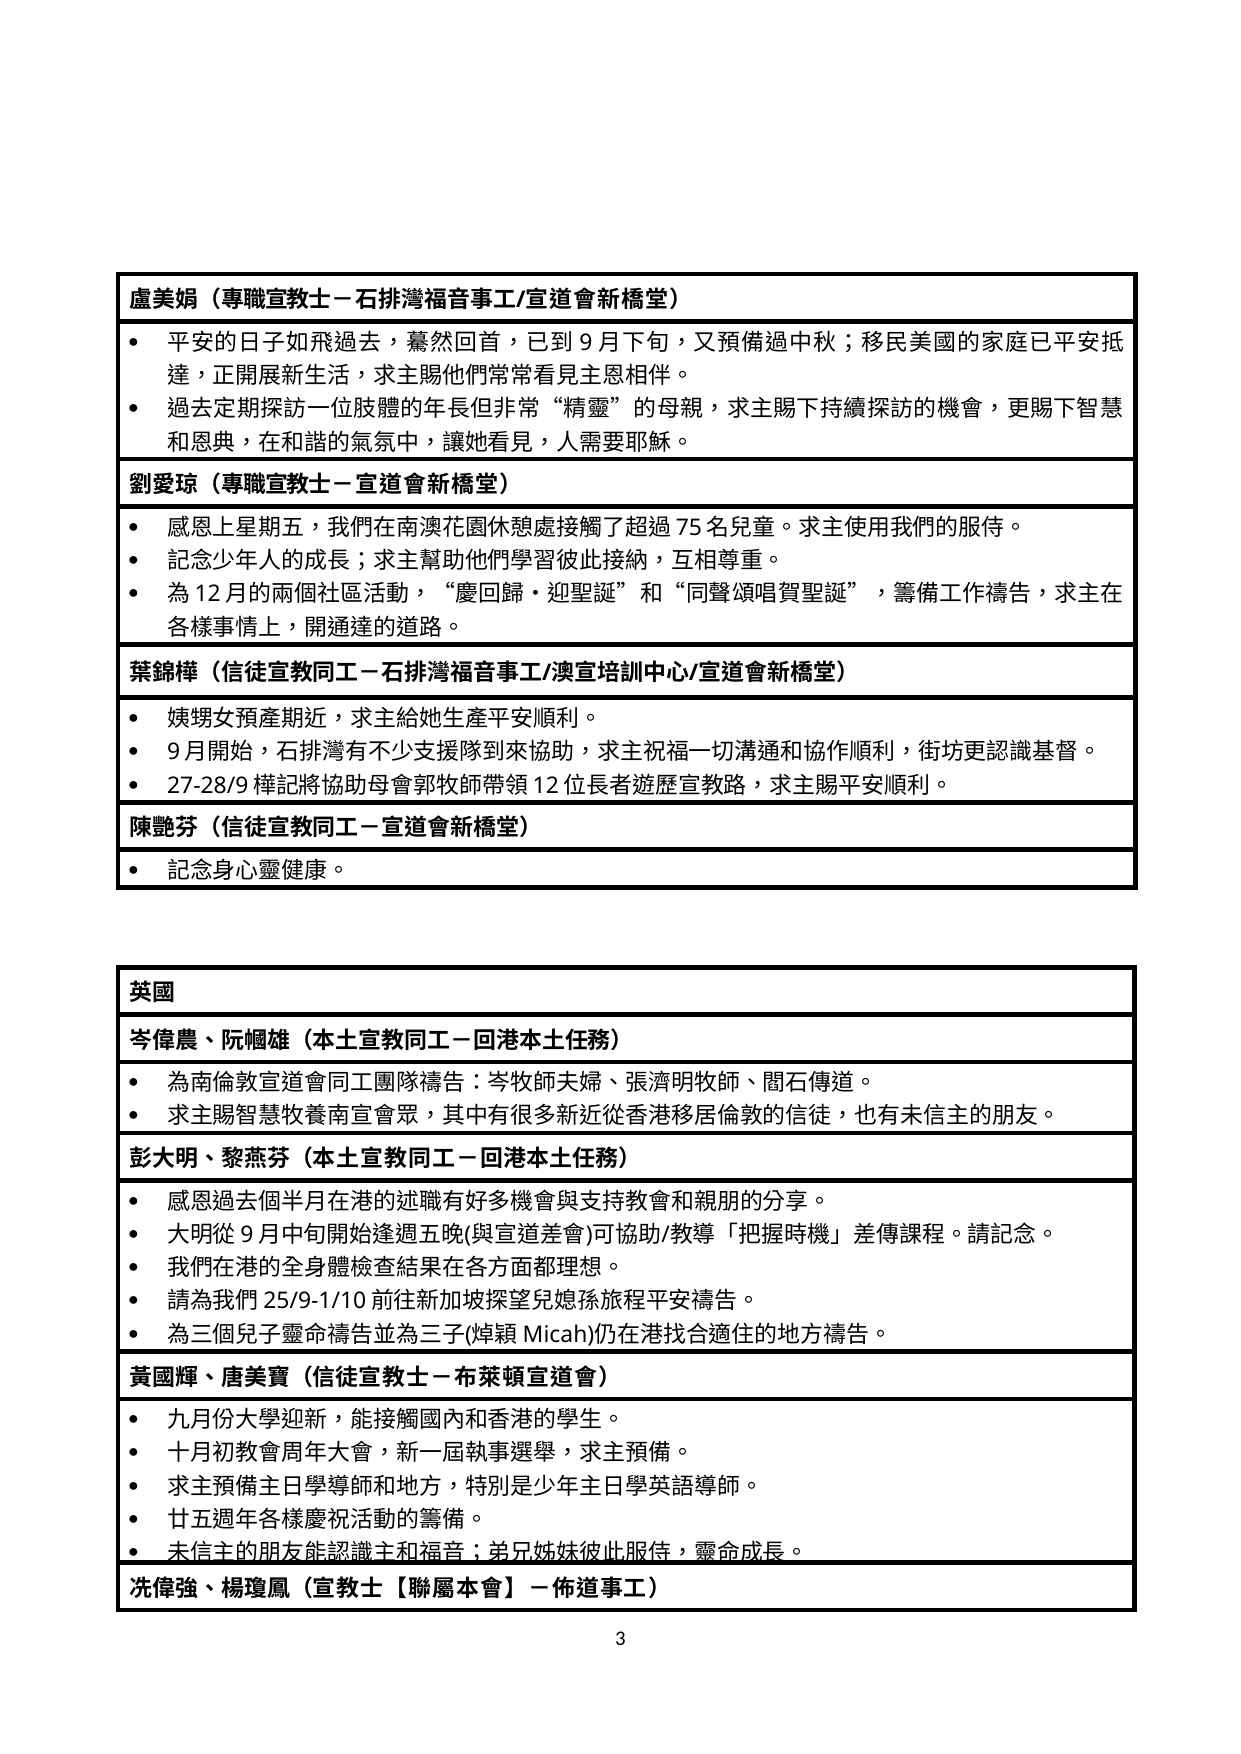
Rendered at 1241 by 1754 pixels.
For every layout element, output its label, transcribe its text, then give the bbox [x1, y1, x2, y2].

table_cell 陳艷芬（信徒宣教同工－宣道會新橋堂） [120, 805, 1133, 847]
table_cell 為南倫敦宣道會同工團隊禱告：岑牧師夫婦、張濟明牧師、閻石傳道。 求主賜智慧牧養南宣會眾，其中有很多新近從香港移居倫敦的信徒，也有未信主的朋友。 [120, 1064, 1132, 1131]
table_cell 記念身心靈健康。 [120, 852, 1133, 885]
table_cell 感恩上星期五，我們在南澳花園休憩處接觸了超過75名兒童。求主使用我們的服侍。 記念少年人的成長；求主幫助他們學習彼此接納，互相尊重。 為12月的兩個社區活動，“慶回歸•迎聖誕”和“同聲頌唱賀聖誕”，籌備工作禱告，求主在各樣事情上，開通達的道路。 [120, 509, 1133, 642]
table_cell 岑偉農、阮幗雄（本土宣教同工－回港本土任務） [120, 1017, 1132, 1059]
table_cell 葉錦樺（信徒宣教同工－石排灣福音事工/澳宣培訓中心/宣道會新橋堂） [120, 647, 1133, 695]
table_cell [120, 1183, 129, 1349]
table_cell 黃國輝、唐美寶（信徒宣教士－布萊頓宣道會） [120, 1354, 1132, 1396]
table_cell 彭大明、黎燕芬（本土宣教同工－回港本土任務） [120, 1135, 1132, 1178]
table_cell 姨甥女預產期近，求主給她生產平安順利。 9月開始，石排灣有不少支援隊到來協助，求主祝福一切溝通和協作順利，街坊更認識基督。 27-28/9樺記將協助母會郭牧師帶領12位長者遊歷宣教路，求主賜平安順利。 [120, 700, 1133, 800]
table_header 盧美娟（專職宣教士－石排灣福音事工/宣道會新橋堂） [120, 276, 1133, 319]
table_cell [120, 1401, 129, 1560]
table_header 英國 [120, 970, 1132, 1012]
table_cell 劉愛琼（專職宣教士－宣道會新橋堂） [120, 461, 1133, 504]
table_cell 冼偉強、楊瓊鳳（宣教士【聯屬本會】－佈道事工） [120, 1565, 1132, 1608]
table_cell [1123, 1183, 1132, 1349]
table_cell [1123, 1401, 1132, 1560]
table_cell 平安的日子如飛過去，驀然回首，已到9月下旬，又預備過中秋；移民美國的家庭已平安抵達，正開展新生活，求主賜他們常常看見主恩相伴。 過去定期探訪一位肢體的年長但非常“精靈”的母親，求主賜下持續探訪的機會，更賜下智慧和恩典，在和諧的氣氛中，讓她看見，人需要耶穌。 [120, 324, 1133, 457]
